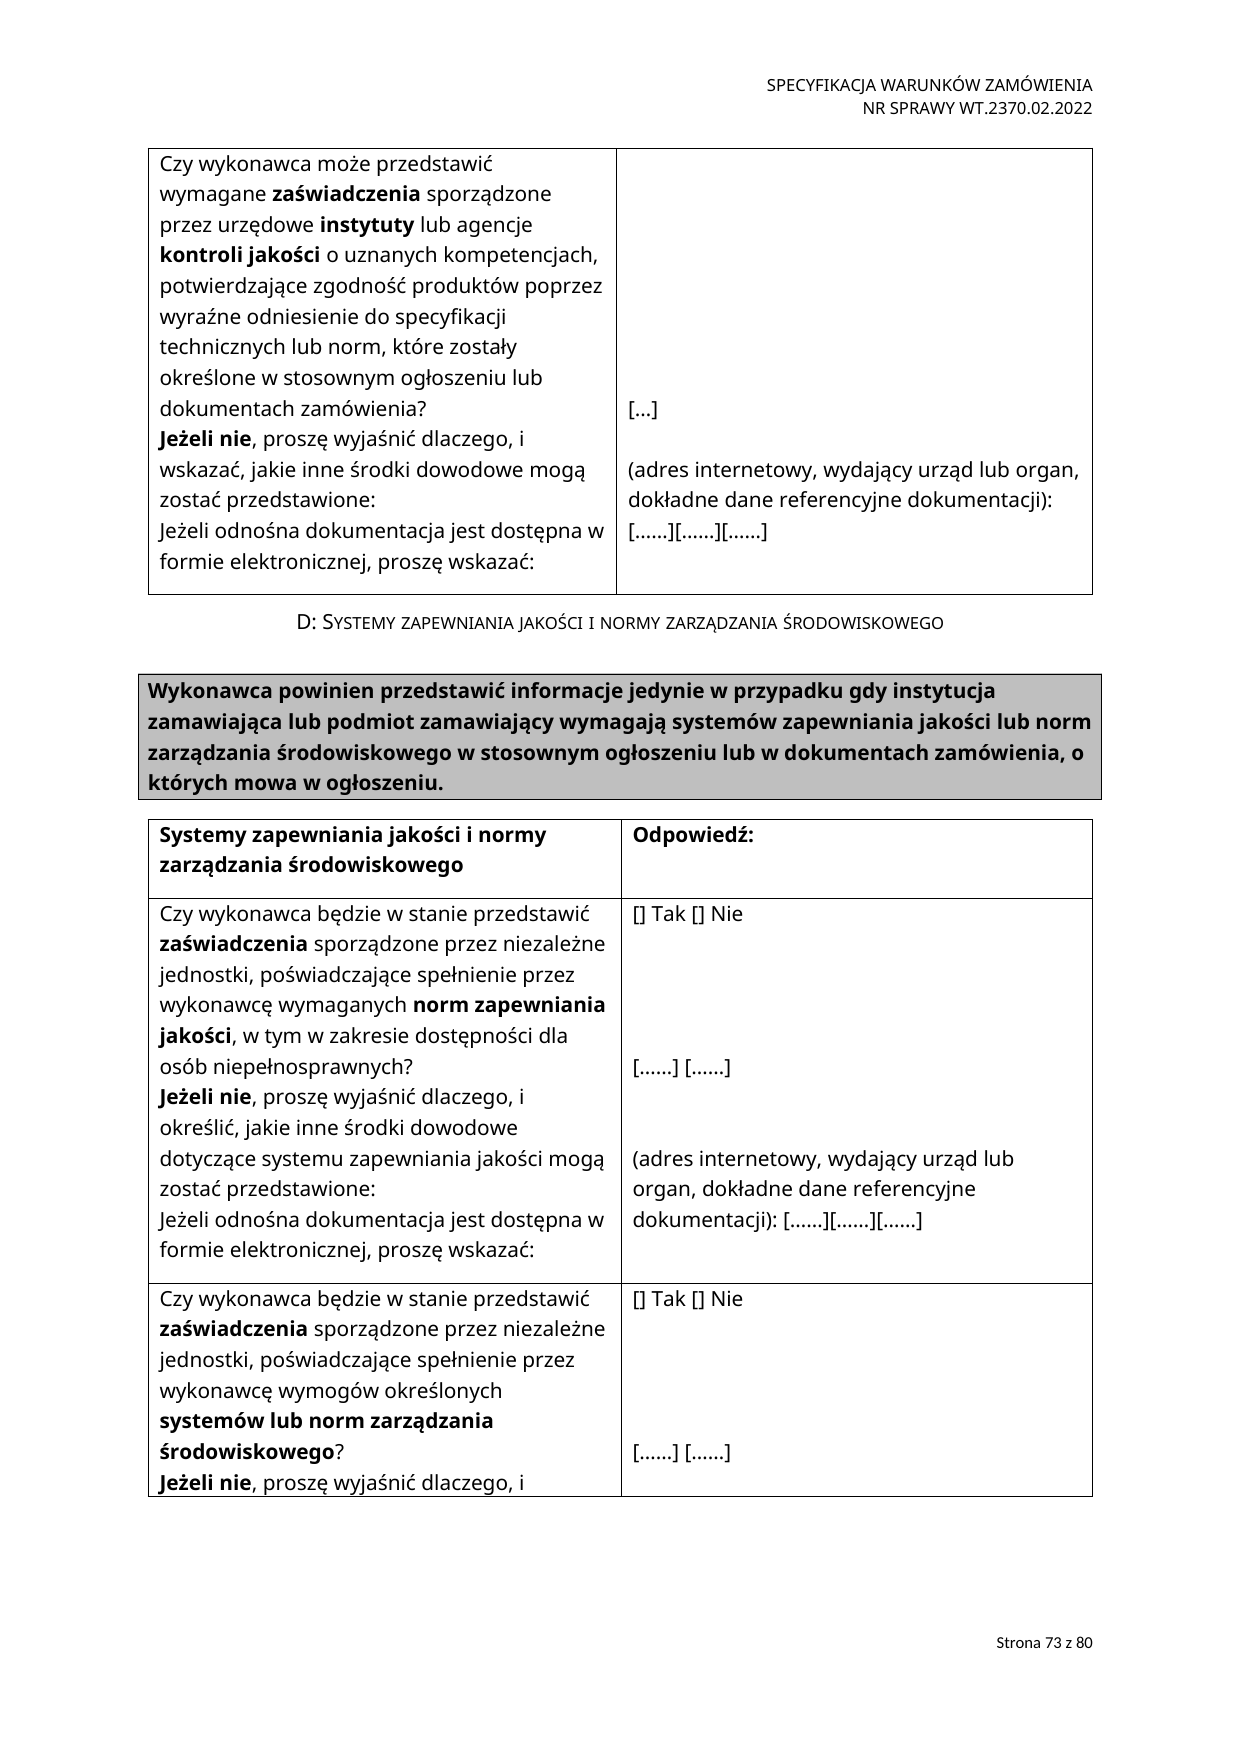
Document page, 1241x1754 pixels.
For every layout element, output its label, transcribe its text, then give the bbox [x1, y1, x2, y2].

table_header Systemy zapewniania jakości i normy zarządzania środowiskowego [149, 820, 621, 898]
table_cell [149, 149, 616, 594]
text Wykonawca powinien przedstawić informacje jedynie w przypadku gdy instytucja zamawiająca lub podmiot zamawiający wymagają systemów zapewniania jakości lub norm zarządzania środowiskowego w stosownym ogłoszeniu lub w dokumentach zamówienia, o których mowa w ogłoszeniu. [139, 675, 1101, 799]
table_header Odpowiedź: [622, 820, 1092, 898]
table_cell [149, 1284, 621, 1496]
title D: Systemy zapewniania jakości i normy zarządzania środowiskowego [148, 607, 1093, 636]
table_cell Czy wykonawca będzie w stanie przedstawić zaświadczenia sporządzone przez niezależne jednostki, poświadczające spełnienie przez wykonawcę wymaganych norm zapewniania jakości, w tym w zakresie dostępności dla osób niepełnosprawnych? Jeżeli nie, proszę wyjaśnić dlaczego, i określić, jakie inne środki dowodowe dotyczące systemu zapewniania jakości mogą zostać przedstawione: Jeżeli odnośna dokumentacja jest dostępna w formie elektronicznej, proszę wskazać: [149, 899, 621, 1283]
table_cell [622, 1284, 1092, 1496]
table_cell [617, 149, 1092, 594]
table_cell [] Tak [] Nie [……] [……] (adres internetowy, wydający urząd lub organ, dokładne dane referencyjne dokumentacji): [……][……][……] [622, 899, 1092, 1283]
